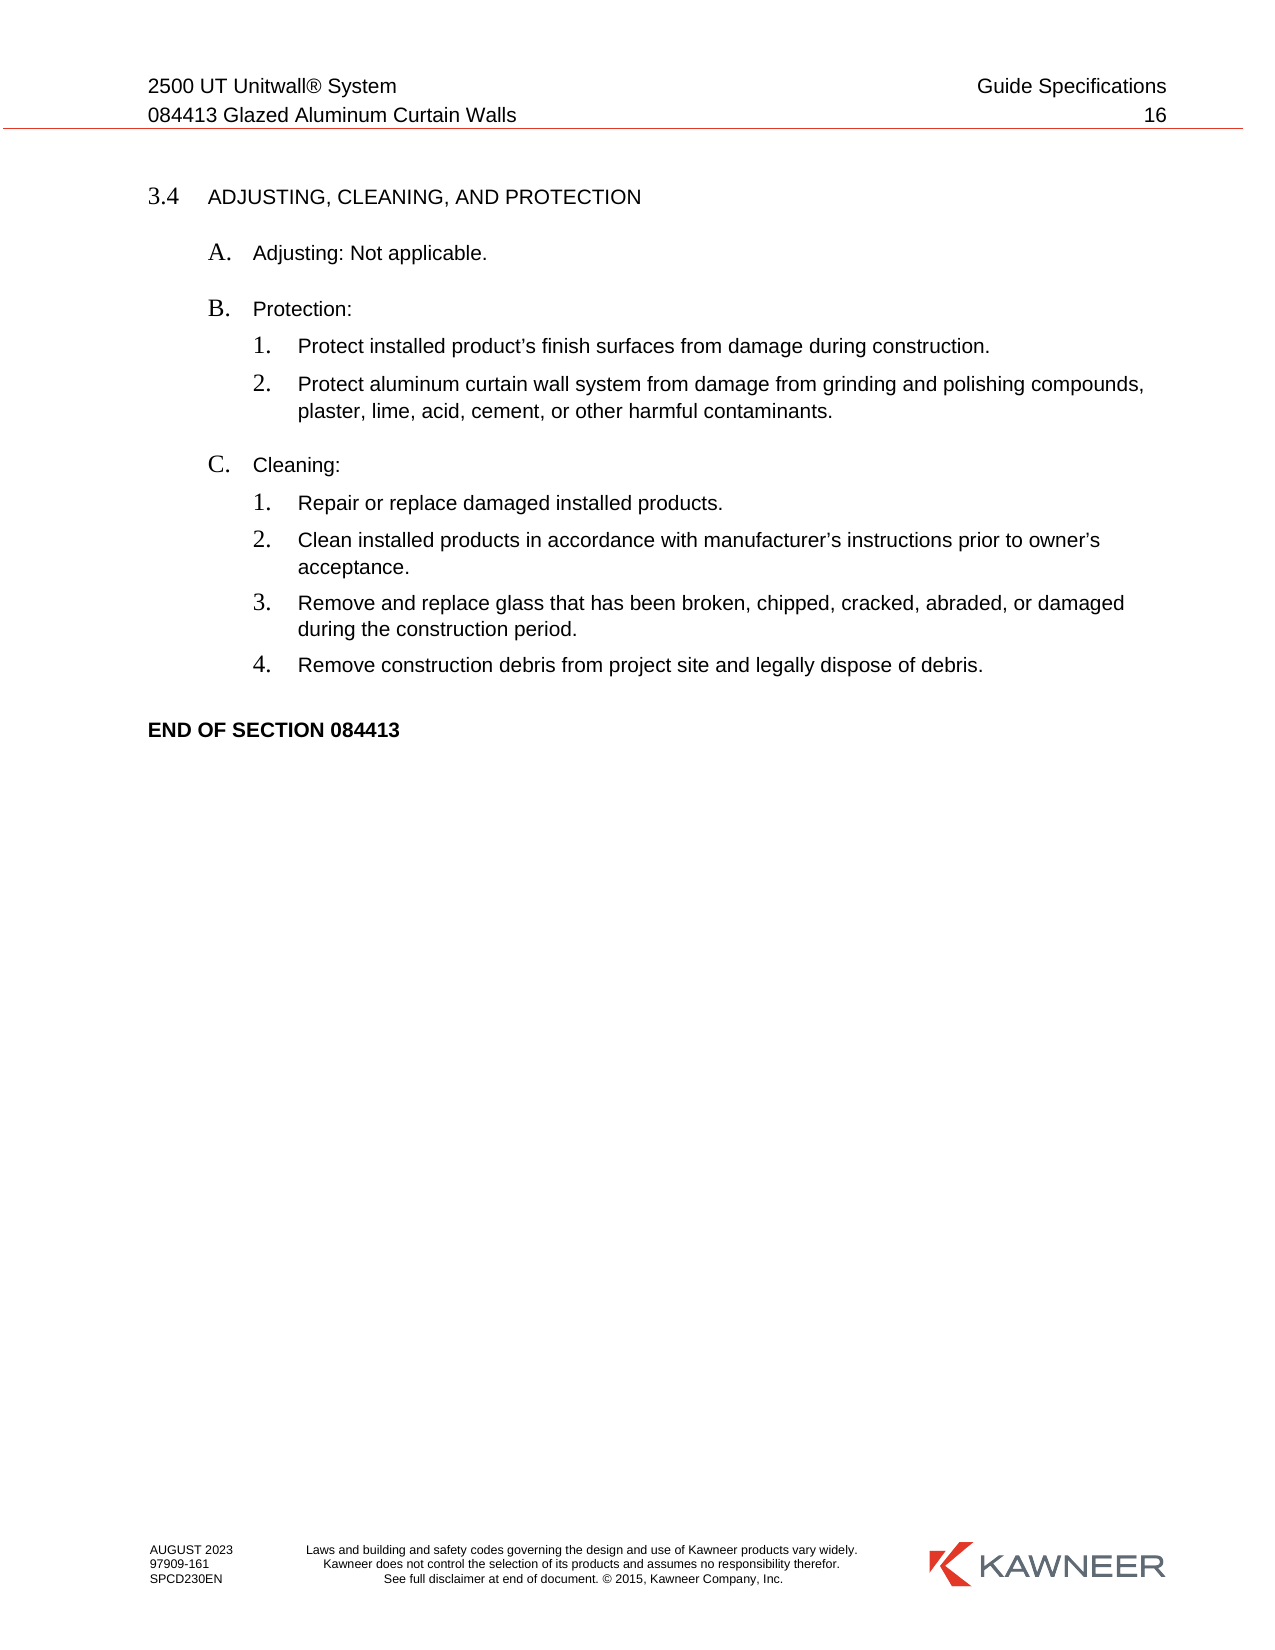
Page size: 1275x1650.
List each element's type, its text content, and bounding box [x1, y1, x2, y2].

subtitle Remove and replace glass that has been broken, chipped, cracked, abraded, or damaged during the construction period. [253, 587, 1169, 641]
subtitle Cleaning: [208, 449, 1169, 478]
subtitle End of Section 084413 [148, 718, 1169, 742]
subtitle Protect aluminum curtain wall system from damage from grinding and polishing compounds, plaster, lime, acid, cement, or other harmful contaminants. [253, 368, 1169, 422]
subtitle Protection: [208, 293, 1169, 322]
subtitle Remove construction debris from project site and legally dispose of debris. [253, 649, 1169, 678]
subtitle Clean installed products in accordance with manufacturer’s instructions prior to owner’s acceptance. [253, 524, 1169, 578]
picture [929, 1542, 1166, 1592]
subtitle Repair or replace damaged installed products. [253, 487, 1169, 515]
subtitle Protect installed product’s finish surfaces from damage during construction. [253, 331, 1169, 359]
subtitle Adjusting, Cleaning, and Protection [148, 181, 1169, 210]
subtitle Adjusting: Not applicable. [208, 237, 1169, 266]
